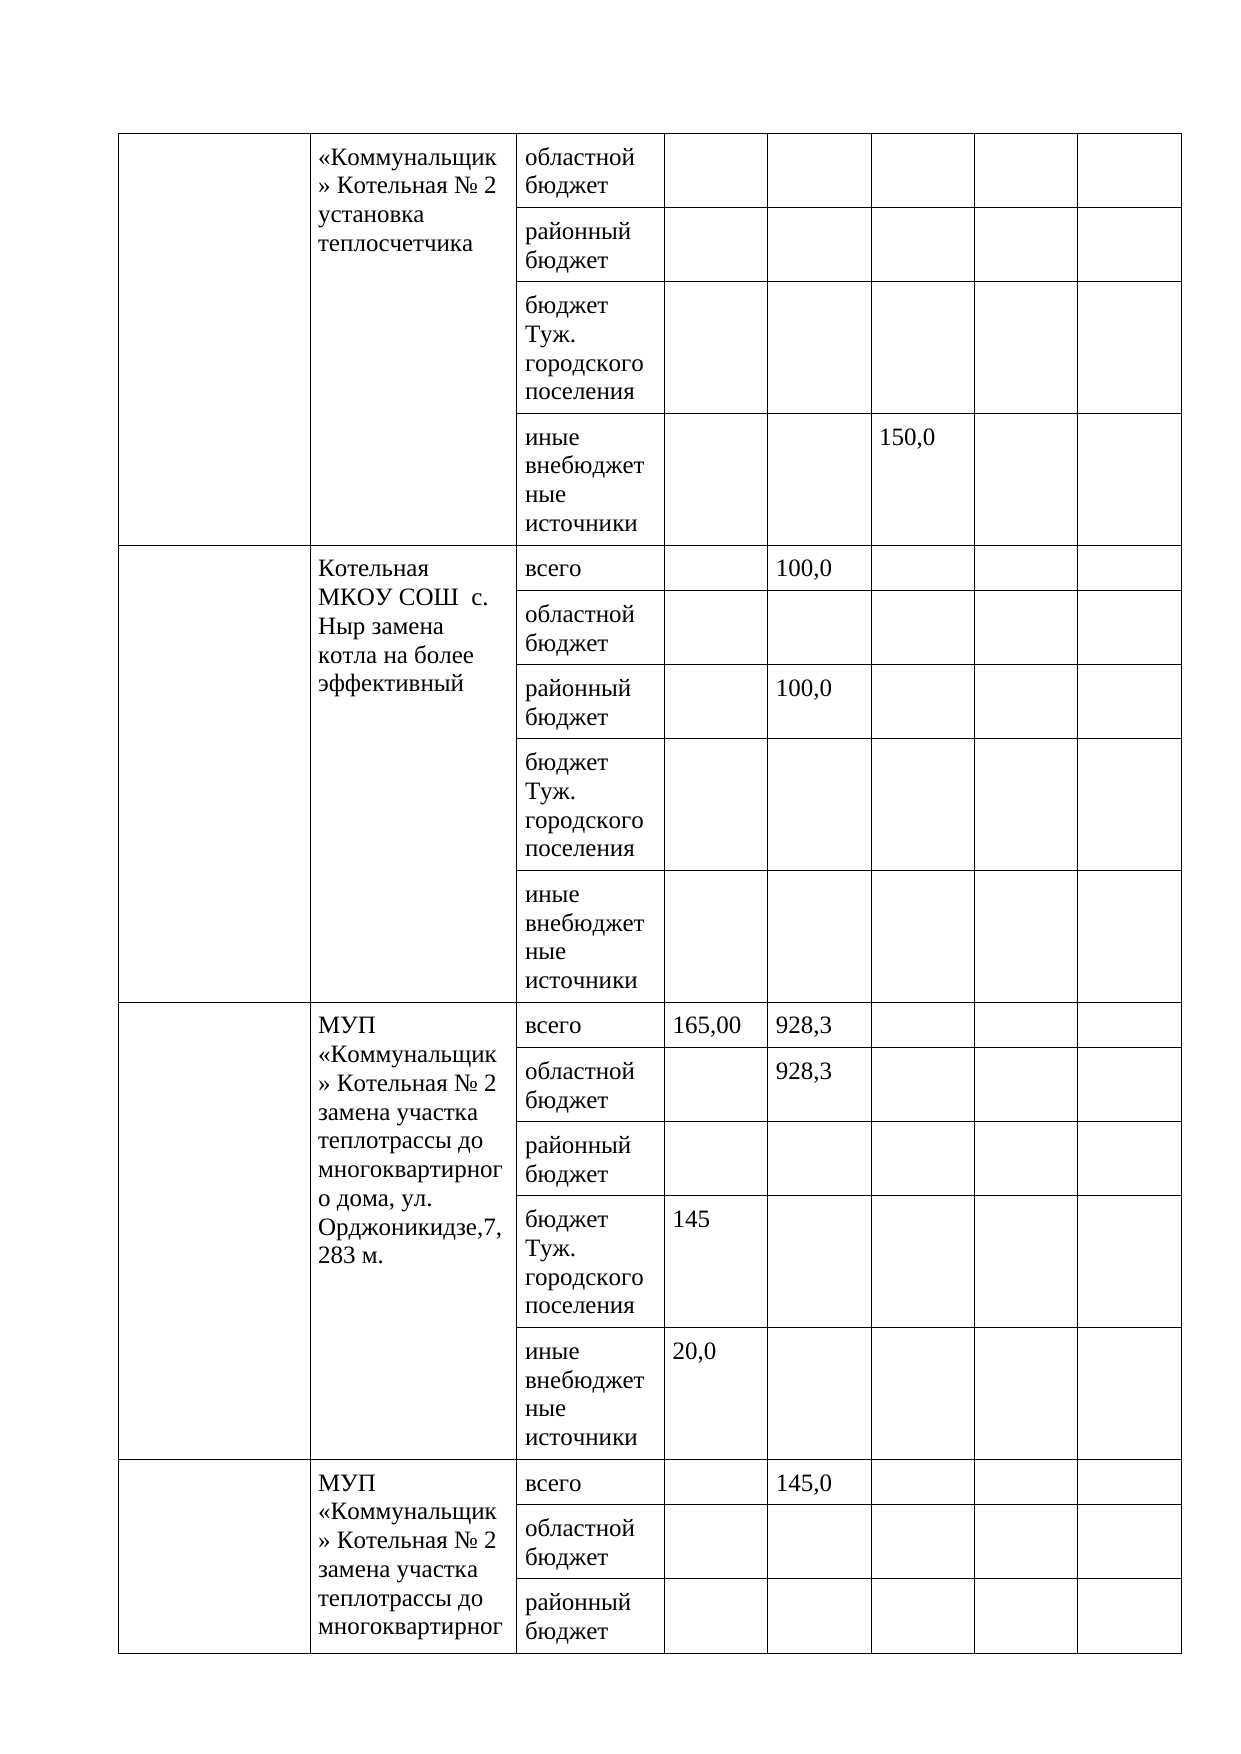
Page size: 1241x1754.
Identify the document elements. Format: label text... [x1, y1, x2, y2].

table_cell [665, 739, 767, 870]
table_cell всего [517, 1003, 664, 1047]
table_cell [975, 282, 1077, 413]
table_cell [1078, 871, 1181, 1002]
table_cell [1078, 665, 1181, 738]
table_cell [665, 1048, 767, 1121]
table_cell [975, 1003, 1077, 1047]
table_cell [1078, 414, 1181, 544]
table_cell [665, 871, 767, 1002]
table_cell [975, 546, 1077, 590]
table_cell районный бюджет [517, 1579, 664, 1652]
table_cell [665, 134, 767, 207]
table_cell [311, 134, 516, 544]
table_cell бюджет Туж. городского поселения [517, 1196, 664, 1327]
table_cell [768, 591, 871, 664]
table_cell [119, 1460, 310, 1652]
table_cell [665, 1460, 767, 1504]
table_cell районный бюджет [517, 1122, 664, 1195]
table_cell [975, 1122, 1077, 1195]
table_cell [665, 414, 767, 544]
table_cell [872, 1048, 974, 1121]
table_cell [1078, 1505, 1181, 1578]
table_cell [975, 591, 1077, 664]
table_cell 20,0 [665, 1328, 767, 1459]
table_cell [872, 591, 974, 664]
table_cell [975, 1460, 1077, 1504]
table_cell [975, 1579, 1077, 1652]
table_cell областной бюджет [517, 134, 664, 207]
table_cell [872, 134, 974, 207]
table_cell 928,3 [768, 1048, 871, 1121]
table_cell [872, 1196, 974, 1327]
table_cell иные внебюджетные источники [517, 1328, 664, 1459]
table_cell [665, 208, 767, 281]
table_cell МУП «Коммунальщик» Котельная № 2 замена участка теплотрассы до многоквартирного дома, ул. Орджоникидзе,7, 283 м. [311, 1003, 516, 1459]
table_cell [768, 1505, 871, 1578]
table_cell [975, 134, 1077, 207]
table_cell [872, 739, 974, 870]
table_cell всего [517, 546, 664, 590]
table_cell [768, 1196, 871, 1327]
table_cell [119, 1003, 310, 1459]
table_cell [768, 134, 871, 207]
table_cell [768, 1579, 871, 1652]
table_cell [768, 1328, 871, 1459]
table_cell [872, 1003, 974, 1047]
table_cell [975, 665, 1077, 738]
table_cell [975, 1048, 1077, 1121]
table_cell [872, 1122, 974, 1195]
table_cell бюджет Туж. городского поселения [517, 282, 664, 413]
table_cell [1078, 134, 1181, 207]
table_cell иные внебюджетные источники [517, 871, 664, 1002]
table_cell [665, 546, 767, 590]
table_cell [1078, 1048, 1181, 1121]
table_cell [1078, 591, 1181, 664]
table_cell районный бюджет [517, 665, 664, 738]
table_cell [975, 414, 1077, 544]
table_cell [872, 208, 974, 281]
table_cell [1078, 1003, 1181, 1047]
table_cell [665, 591, 767, 664]
table_cell 100,0 [768, 546, 871, 590]
table_cell районный бюджет [517, 208, 664, 281]
table_cell [872, 1505, 974, 1578]
table_cell [872, 282, 974, 413]
table_cell 165,00 [665, 1003, 767, 1047]
table_cell [1078, 282, 1181, 413]
table_cell областной бюджет [517, 1505, 664, 1578]
table_cell [872, 546, 974, 590]
table_cell [768, 282, 871, 413]
table_cell [768, 1122, 871, 1195]
table_cell [665, 1505, 767, 1578]
table_cell областной бюджет [517, 1048, 664, 1121]
table_cell [975, 871, 1077, 1002]
table_cell [872, 665, 974, 738]
table_cell 145,0 [768, 1460, 871, 1504]
table_cell МУП «Коммунальщик» Котельная № 2 замена участка теплотрассы до многоквартирного дома, ул. Невского, д. 4, д. 6, 215 м [311, 1460, 516, 1652]
table_cell [872, 871, 974, 1002]
table_cell [665, 665, 767, 738]
table_cell [665, 1579, 767, 1652]
table_cell [975, 1328, 1077, 1459]
table_cell [872, 1328, 974, 1459]
table_cell [119, 134, 310, 544]
table_cell 100,0 [768, 665, 871, 738]
table_cell [1078, 1460, 1181, 1504]
table_cell [975, 1196, 1077, 1327]
table_cell [768, 414, 871, 544]
table_cell [1078, 546, 1181, 590]
table_cell [119, 546, 310, 1002]
table_cell 145 [665, 1196, 767, 1327]
table_cell [665, 282, 767, 413]
table_cell [975, 208, 1077, 281]
table_cell [975, 1505, 1077, 1578]
table_cell [768, 739, 871, 870]
table_cell [975, 739, 1077, 870]
table_cell [872, 1579, 974, 1652]
table_cell иные внебюджетные источники [517, 414, 664, 544]
table_cell всего [517, 1460, 664, 1504]
table_cell 150,0 [872, 414, 974, 544]
table_cell Котельная МКОУ СОШ с. Ныр замена котла на более эффективный [311, 546, 516, 1002]
table_cell областной бюджет [517, 591, 664, 664]
table_cell бюджет Туж. городского поселения [517, 739, 664, 870]
table_cell [1078, 739, 1181, 870]
table_cell [768, 871, 871, 1002]
table_cell [872, 1460, 974, 1504]
table_cell [665, 1122, 767, 1195]
table_cell [768, 208, 871, 281]
table_cell 928,3 [768, 1003, 871, 1047]
table_cell [1078, 1579, 1181, 1652]
table_cell [1078, 1328, 1181, 1459]
table_cell [1078, 1122, 1181, 1195]
table_cell [1078, 1196, 1181, 1327]
table_cell [1078, 208, 1181, 281]
